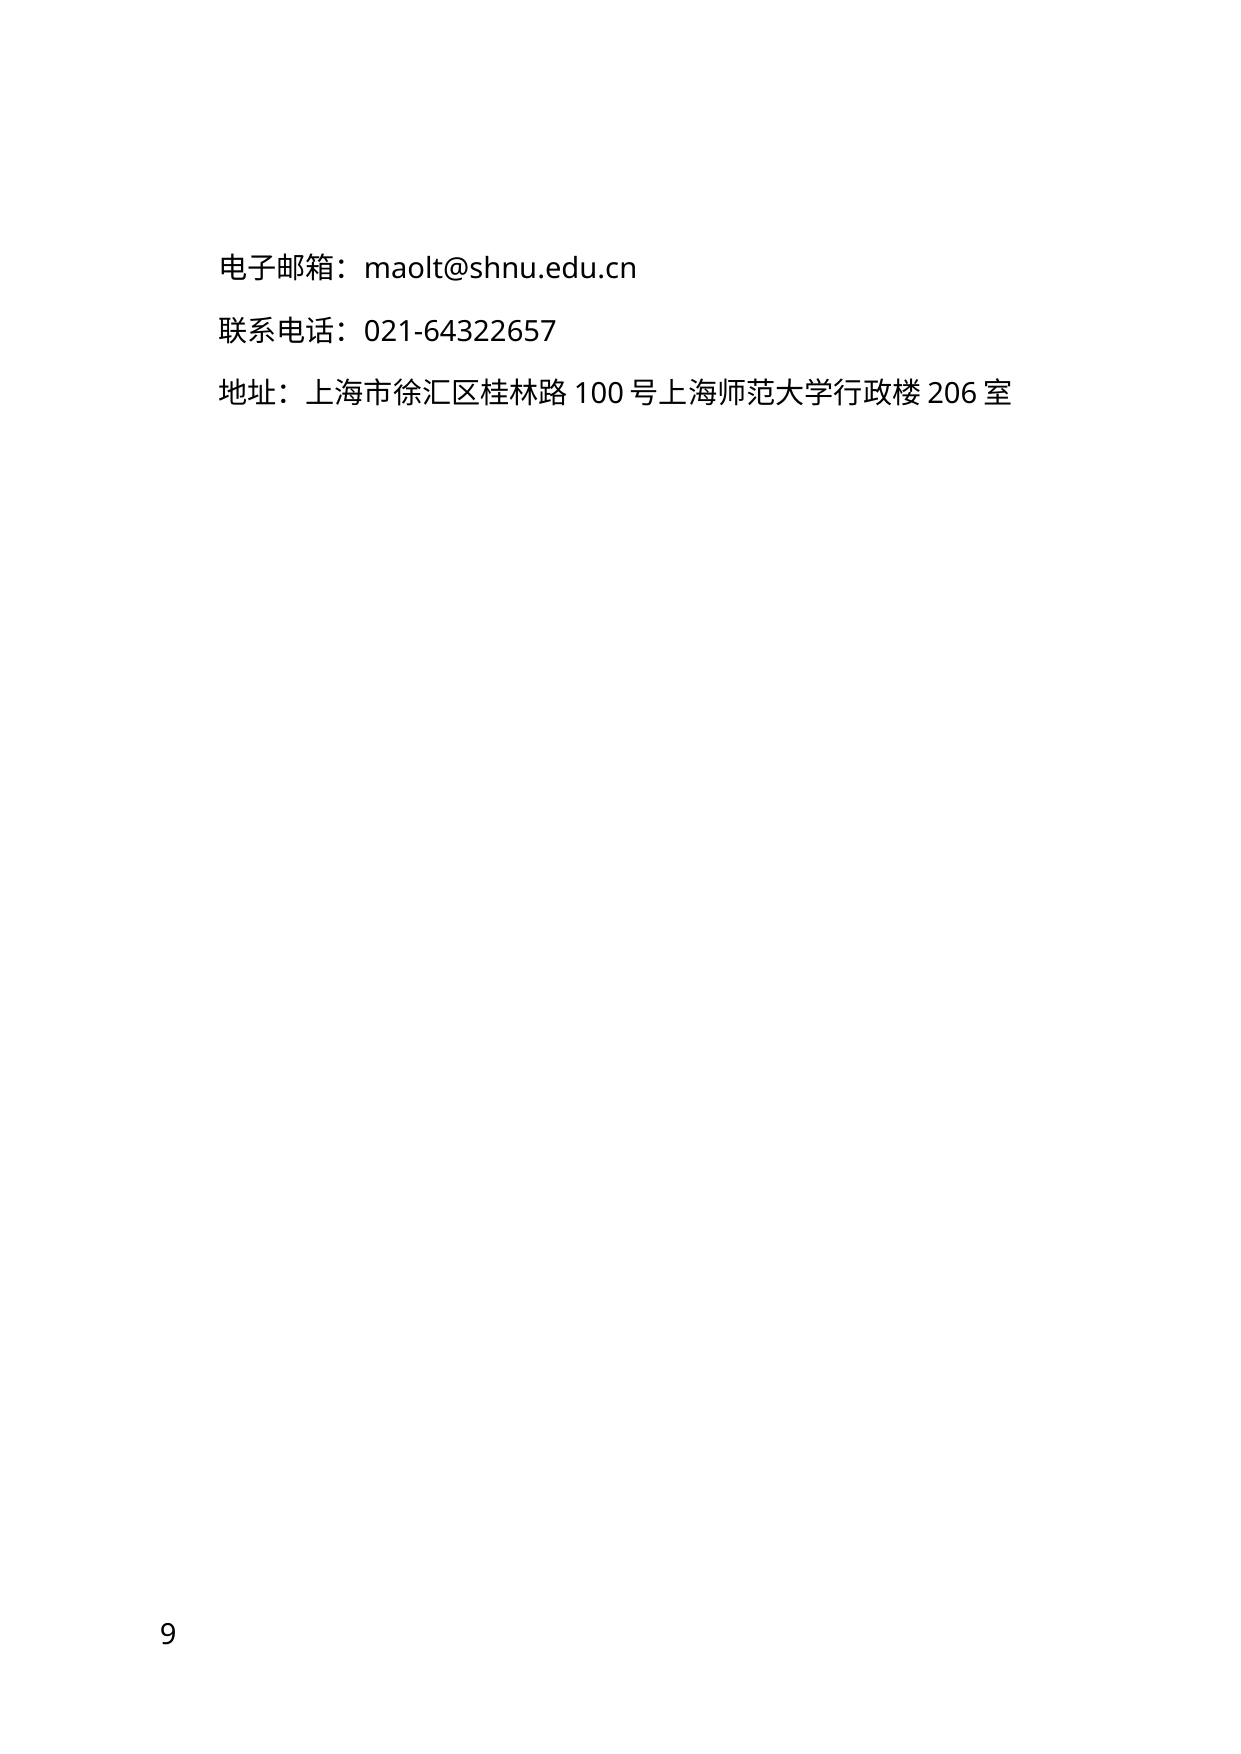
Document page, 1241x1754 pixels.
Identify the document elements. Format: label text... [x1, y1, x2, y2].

text 电子邮箱：maolt@shnu.edu.cn [159, 228, 1081, 291]
text 联系电话：021-64322657 [159, 291, 1081, 353]
text 地址：上海市徐汇区桂林路100号上海师范大学行政楼206室 [159, 353, 1081, 416]
